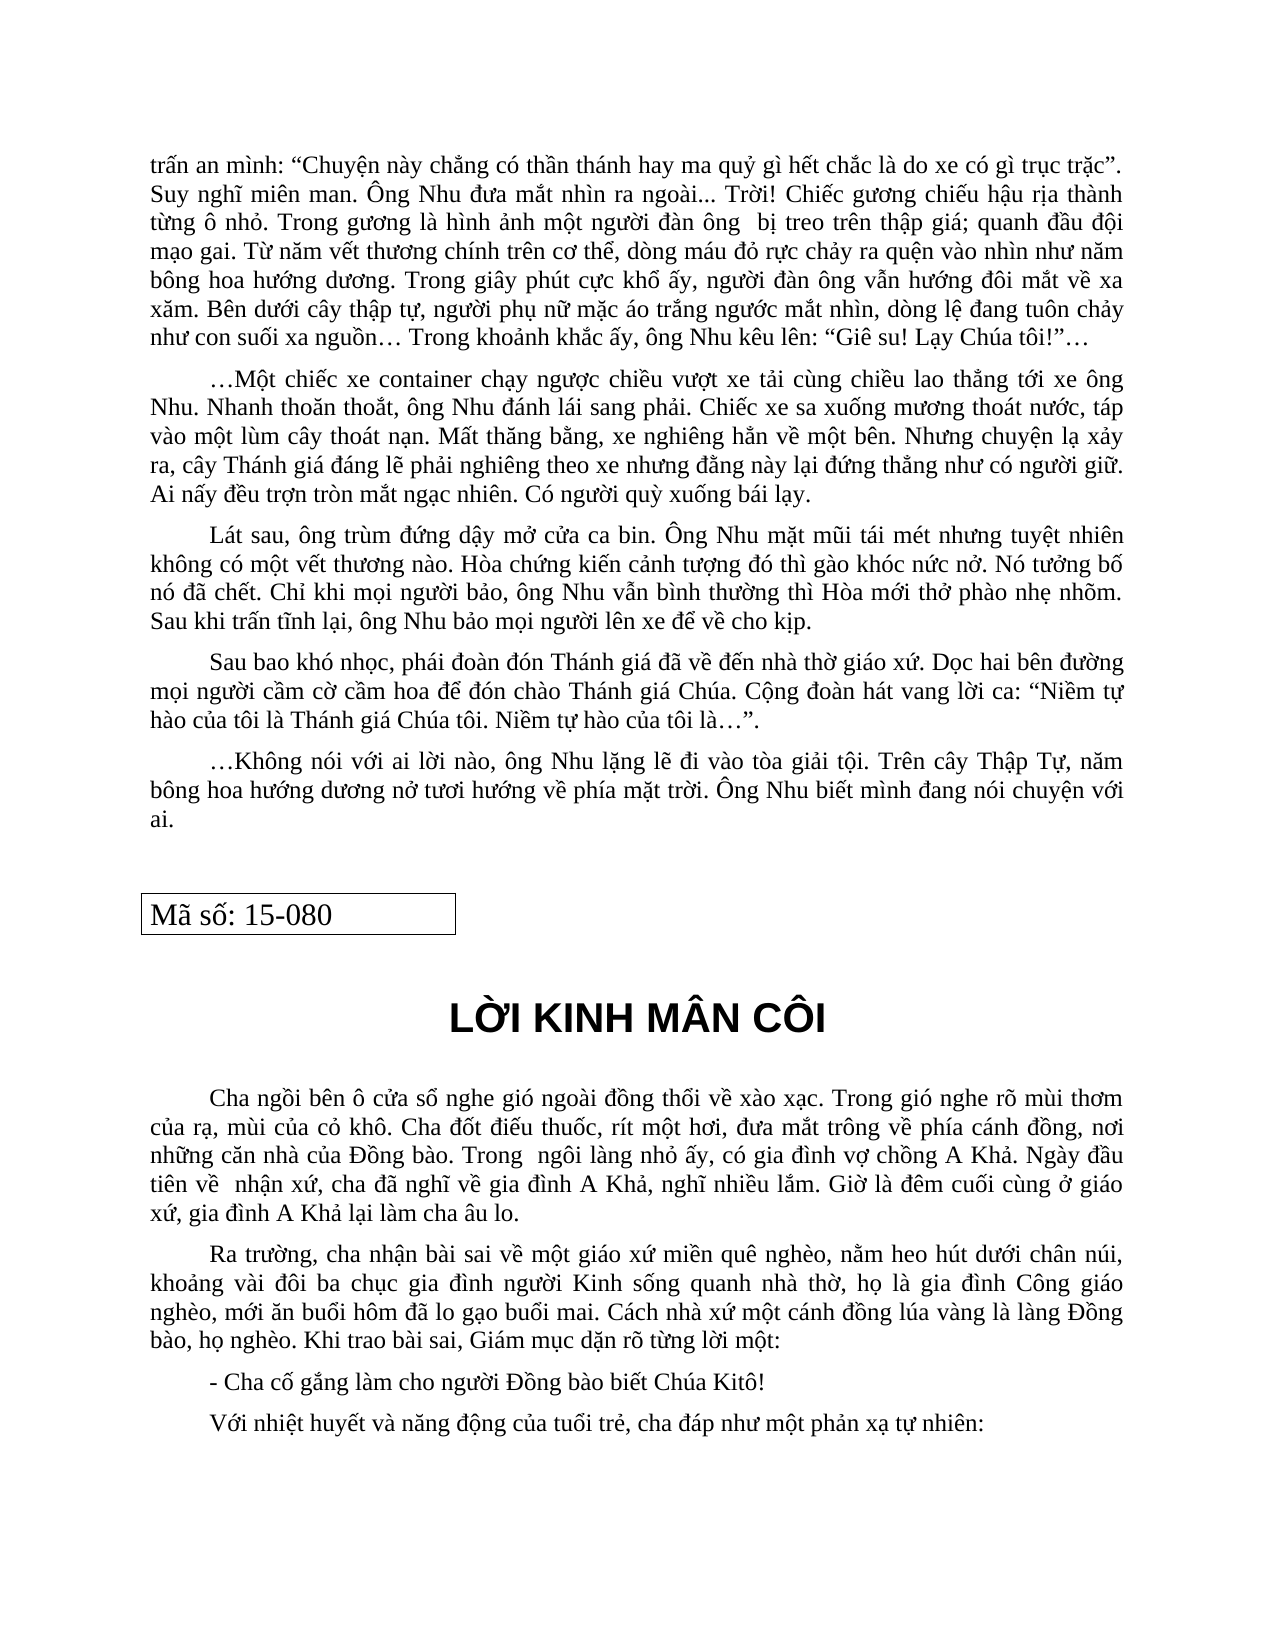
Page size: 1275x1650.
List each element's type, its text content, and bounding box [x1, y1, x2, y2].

text Lát sau, ông trùm đứng dậy mở cửa ca bin. Ông Nhu mặt mũi tái mét nhưng tuyệt nhiên không có một vết thương nào. Hòa chứng kiến cảnh tượng đó thì gào khóc nức nở. Nó tưởng bố nó đã chết. Chỉ khi mọi người bảo, ông Nhu vẫn bình thường thì Hòa mới thở phào nhẹ nhõm. Sau khi trấn tĩnh lại, ông Nhu bảo mọi người lên xe để về cho kịp. [150, 520, 1125, 635]
text Cha ngồi bên ô cửa sổ nghe gió ngoài đồng thổi về xào xạc. Trong gió nghe rõ mùi thơm của rạ, mùi của cỏ khô. Cha đốt điếu thuốc, rít một hơi, đưa mắt trông về phía cánh đồng, nơi những căn nhà của Đồng bào. Trong ngôi làng nhỏ ấy, có gia đình vợ chồng A Khả. Ngày đầu tiên về nhận xứ, cha đã nghĩ về gia đình A Khả, nghĩ nhiều lắm. Giờ là đêm cuối cùng ở giáo xứ, gia đình A Khả lại làm cha âu lo. [150, 1083, 1125, 1227]
text …Một chiếc xe container chạy ngược chiều vượt xe tải cùng chiều lao thẳng tới xe ông Nhu. Nhanh thoăn thoắt, ông Nhu đánh lái sang phải. Chiếc xe sa xuống mương thoát nước, táp vào một lùm cây thoát nạn. Mất thăng bằng, xe nghiêng hẳn về một bên. Nhưng chuyện lạ xảy ra, cây Thánh giá đáng lẽ phải nghiêng theo xe nhưng đằng này lại đứng thẳng như có người giữ. Ai nấy đều trợn tròn mắt ngạc nhiên. Có người quỳ xuống bái lạy. [150, 364, 1125, 507]
text Sau bao khó nhọc, phái đoàn đón Thánh giá đã về đến nhà thờ giáo xứ. Dọc hai bên đường mọi người cầm cờ cầm hoa để đón chào Thánh giá Chúa. Cộng đoàn hát vang lời ca: “Niềm tự hào của tôi là Thánh giá Chúa tôi. Niềm tự hào của tôi là…”. [150, 647, 1125, 734]
text Ra trường, cha nhận bài sai về một giáo xứ miền quê nghèo, nằm heo hút dưới chân núi, khoảng vài đôi ba chục gia đình người Kinh sống quanh nhà thờ, họ là gia đình Công giáo nghèo, mới ăn buổi hôm đã lo gạo buổi mai. Cách nhà xứ một cánh đồng lúa vàng là làng Đồng bào, họ nghèo. Khi trao bài sai, Giám mục dặn rõ từng lời một: [150, 1239, 1125, 1354]
subtitle LỜI KINH MÂN CÔI [150, 994, 1125, 1042]
text - Cha cố gắng làm cho người Đồng bào biết Chúa Kitô! [150, 1367, 1125, 1395]
text Mã số: 15-080 [142, 894, 455, 934]
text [150, 150, 1125, 351]
text …Không nói với ai lời nào, ông Nhu lặng lẽ đi vào tòa giải tội. Trên cây Thập Tự, năm bông hoa hướng dương nở tươi hướng về phía mặt trời. Ông Nhu biết mình đang nói chuyện với ai. [150, 746, 1125, 832]
text Với nhiệt huyết và năng động của tuổi trẻ, cha đáp như một phản xạ tự nhiên: [150, 1408, 1125, 1437]
